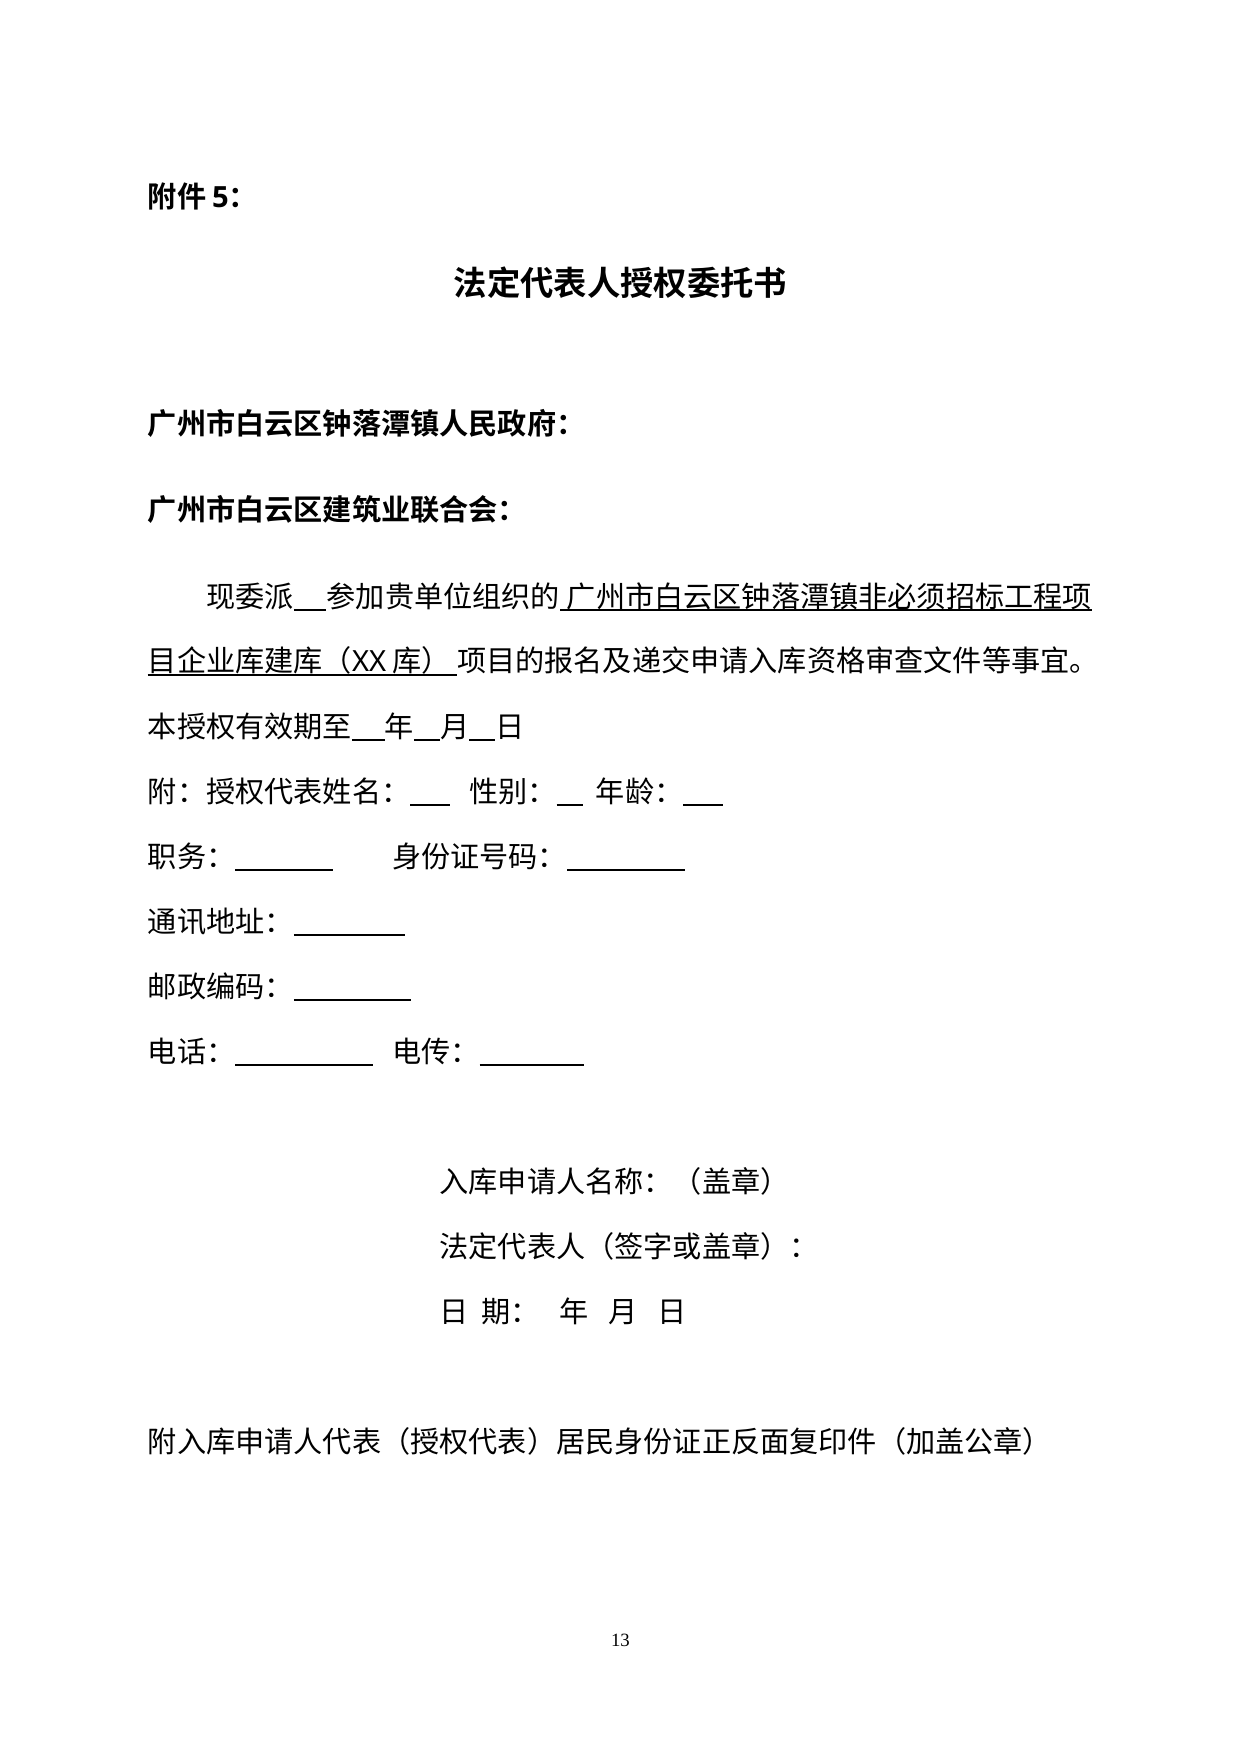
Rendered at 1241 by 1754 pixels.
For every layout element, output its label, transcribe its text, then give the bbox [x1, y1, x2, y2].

text 邮政编码： [148, 952, 1093, 1017]
text 法定代表人（签字或盖章）： [148, 1212, 1093, 1277]
text 附入库申请人代表（授权代表）居民身份证正反面复印件（加盖公章） [148, 1407, 1093, 1472]
text 入库申请人名称：（盖章） [148, 1147, 1093, 1212]
text 本授权有效期至 年 月 日 [148, 692, 1093, 757]
text 广州市白云区建筑业联合会： [148, 476, 1093, 541]
text 通讯地址： [148, 887, 1093, 952]
text 附：授权代表姓名： 性别： 年龄： [148, 757, 1093, 822]
text 附件5： [148, 162, 1093, 227]
text 职务： 身份证号码： [148, 822, 1093, 887]
text 电话： 电传： [148, 1017, 1093, 1082]
text 日 期： 年 月 日 [148, 1277, 1093, 1342]
text 广州市白云区钟落潭镇人民政府： [148, 389, 1093, 454]
text 现委派 参加贵单位组织的 广州市白云区钟落潭镇非必须招标工程项目企业库建库（XX库） 项目的报名及递交申请入库资格审查文件等事宜。 [148, 562, 1093, 692]
text 法定代表人授权委托书 [148, 248, 1093, 313]
